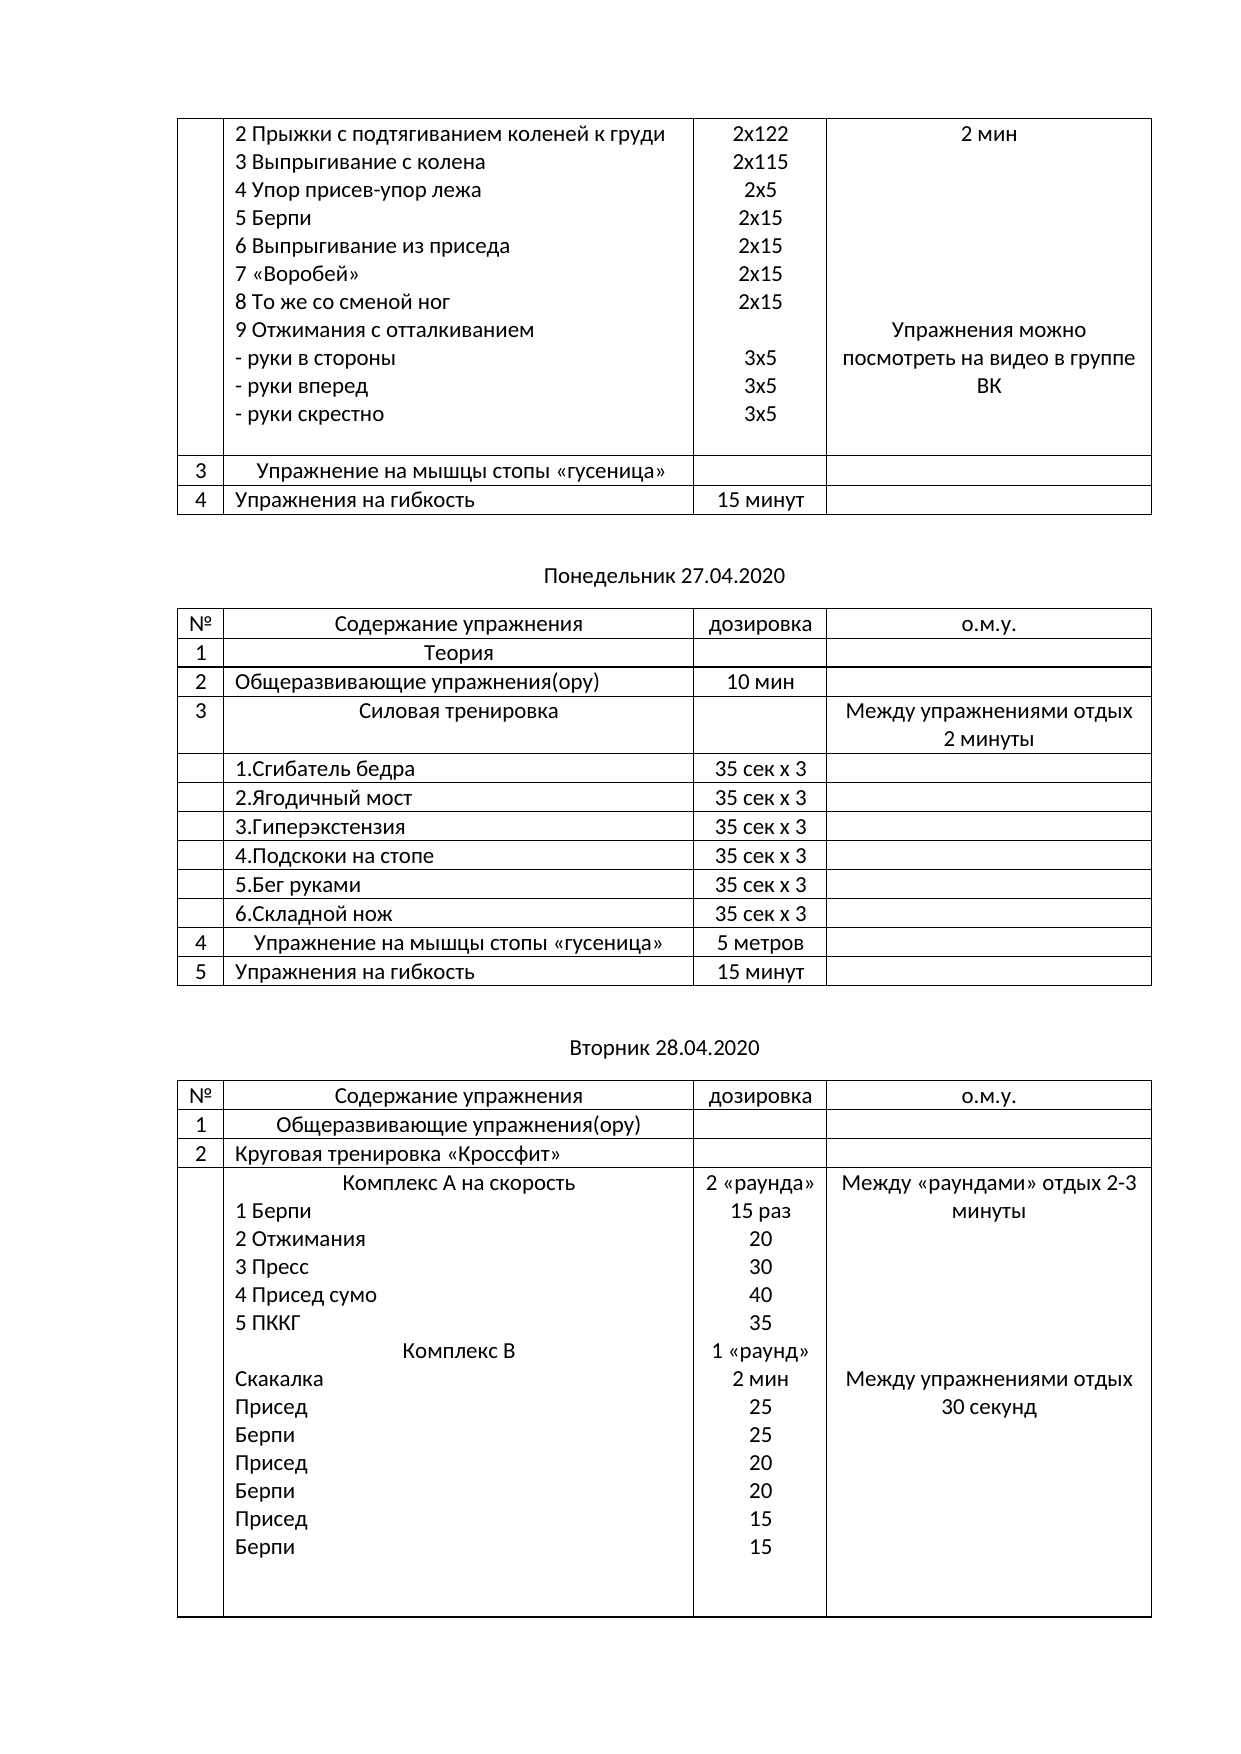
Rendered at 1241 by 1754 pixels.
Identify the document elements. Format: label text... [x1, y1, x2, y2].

table_cell [827, 456, 1151, 484]
table_cell [178, 812, 223, 840]
table_header о.м.у. [827, 1081, 1151, 1109]
table_cell 1 [178, 1110, 223, 1138]
table_header № [178, 1081, 223, 1109]
table_cell Упражнения на гибкость [224, 486, 693, 513]
text Понедельник 27.04.2020 [177, 561, 1152, 589]
table_cell 1.Сгибатель бедра [224, 754, 693, 782]
table_cell [827, 812, 1151, 840]
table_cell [827, 1168, 1151, 1616]
table_cell [694, 639, 826, 666]
table_cell [178, 899, 223, 927]
table_header о.м.у. [827, 609, 1151, 637]
table_cell 35 сек х 3 [694, 783, 826, 811]
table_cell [694, 1168, 826, 1616]
table_cell [827, 754, 1151, 782]
table_cell 2 [178, 668, 223, 696]
table_cell 2 [178, 119, 223, 455]
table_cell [224, 119, 693, 455]
table_cell 3.Гиперэкстензия [224, 812, 693, 840]
table_cell 3 [178, 697, 223, 753]
table_cell 4 [178, 928, 223, 956]
table_cell Упражнения на гибкость [224, 957, 693, 985]
table_cell [827, 486, 1151, 513]
table_cell [178, 870, 223, 898]
table_cell 35 сек х 3 [694, 841, 826, 869]
table_header Содержание упражнения [224, 1081, 693, 1109]
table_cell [827, 119, 1151, 455]
table_cell Силовая тренировка [224, 697, 693, 753]
table_cell 35 сек х 3 [694, 899, 826, 927]
table_cell 1 [178, 639, 223, 666]
table_cell [827, 1139, 1151, 1167]
table_cell [827, 841, 1151, 869]
table_cell Общеразвивающие упражнения(ору) [224, 668, 693, 696]
table_cell 2.Ягодичный мост [224, 783, 693, 811]
table_cell 5.Бег руками [224, 870, 693, 898]
table_cell 3 [178, 456, 223, 484]
table_cell [827, 899, 1151, 927]
table_cell 2 [178, 1139, 223, 1167]
table_cell 15 минут [694, 486, 826, 513]
table_cell 35 сек х 3 [694, 754, 826, 782]
table_cell [827, 639, 1151, 666]
table_cell [178, 754, 223, 782]
table_cell [694, 697, 826, 753]
table_cell [694, 456, 826, 484]
table_cell [827, 1110, 1151, 1138]
table_header дозировка [694, 1081, 826, 1109]
table_header дозировка [694, 609, 826, 637]
table_cell Теория [224, 639, 693, 666]
table_cell 35 сек х 3 [694, 812, 826, 840]
table_cell 4.Подскоки на стопе [224, 841, 693, 869]
table_cell [827, 668, 1151, 696]
table_cell 10 мин [694, 668, 826, 696]
table_header Содержание упражнения [224, 609, 693, 637]
table_header № [178, 609, 223, 637]
table_cell [178, 783, 223, 811]
table_cell [178, 841, 223, 869]
table_cell [694, 1139, 826, 1167]
table_cell 5 метров [694, 928, 826, 956]
table_cell [827, 870, 1151, 898]
text Вторник 28.04.2020 [177, 1033, 1152, 1061]
table_cell 6.Складной нож [224, 899, 693, 927]
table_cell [694, 119, 826, 455]
table_cell Упражнение на мышцы стопы «гусеница» [224, 456, 693, 484]
table_cell Круговая тренировка «Кроссфит» [224, 1139, 693, 1167]
table_cell [694, 1110, 826, 1138]
table_cell 4 [178, 486, 223, 513]
table_cell [827, 783, 1151, 811]
table_cell Между упражнениями отдых 2 минуты [827, 697, 1151, 753]
table_cell 5 [178, 957, 223, 985]
table_cell 35 сек х 3 [694, 870, 826, 898]
table_cell [827, 957, 1151, 985]
table_cell [178, 1168, 223, 1616]
table_cell Общеразвивающие упражнения(ору) [224, 1110, 693, 1138]
table_cell 15 минут [694, 957, 826, 985]
table_cell [827, 928, 1151, 956]
table_cell Упражнение на мышцы стопы «гусеница» [224, 928, 693, 956]
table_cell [224, 1168, 693, 1616]
